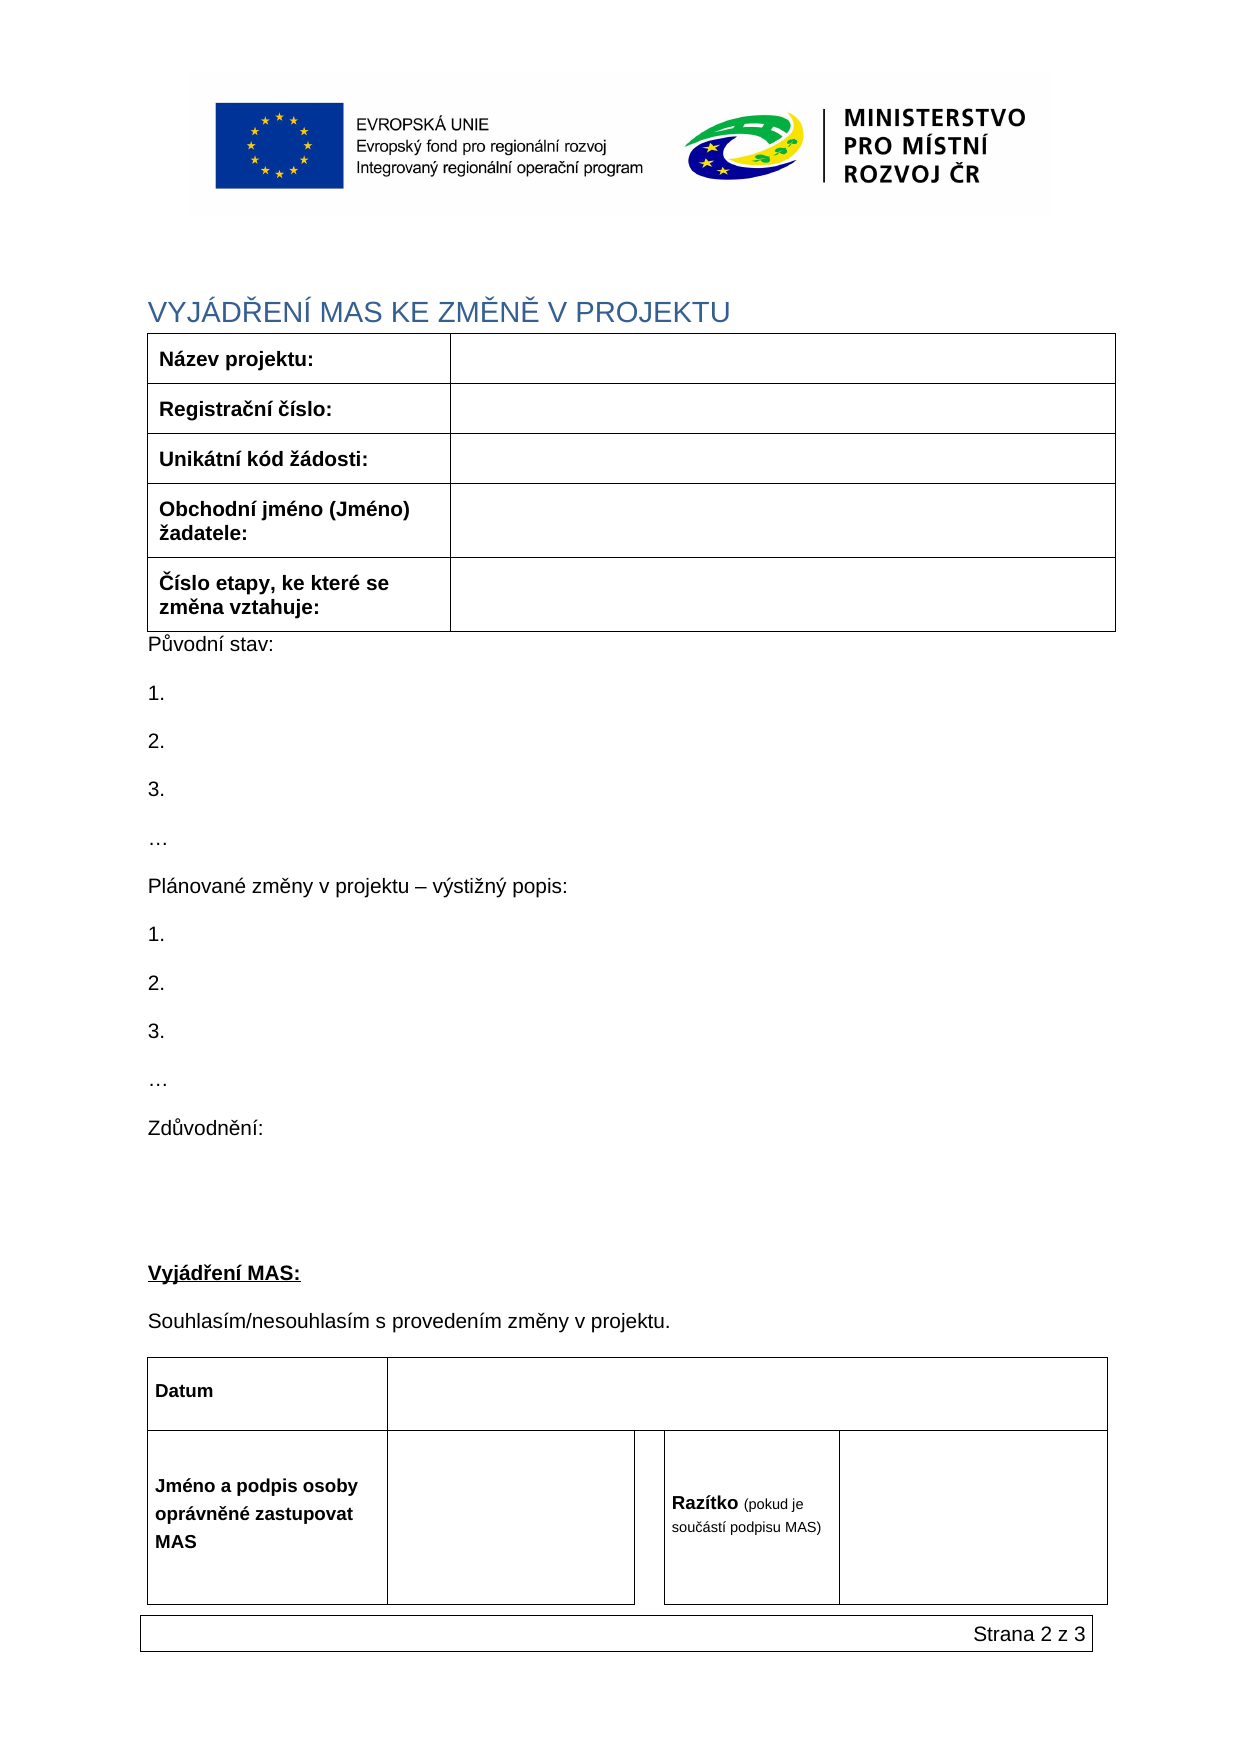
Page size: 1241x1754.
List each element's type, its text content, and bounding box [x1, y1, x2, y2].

table_cell [451, 434, 1115, 483]
text Plánované změny v projektu – výstižný popis: [148, 874, 1093, 898]
text 2. [148, 970, 1093, 994]
table_cell Jméno a podpis osoby oprávněné zastupovat MAS [148, 1431, 387, 1604]
subtitle VYJÁDŘENÍ MAS KE ZMĚNĚ V PROJEKTU [148, 294, 1093, 328]
table_header Název projektu: [148, 334, 450, 383]
text 1. [148, 680, 1093, 704]
table_cell [388, 1431, 634, 1604]
table_cell [451, 484, 1115, 557]
table_cell Registrační číslo: [148, 384, 450, 433]
text 3. [148, 777, 1093, 801]
table_cell Razítko (pokud je součástí podpisu MAS) [665, 1431, 839, 1604]
picture [187, 73, 1053, 217]
text Souhlasím/nesouhlasím s provedením změny v projektu. [148, 1309, 1093, 1333]
table_cell Unikátní kód žádosti: [148, 434, 450, 483]
text 1. [148, 922, 1093, 946]
table_cell [840, 1431, 1107, 1604]
text … [148, 825, 1093, 849]
text Vyjádření MAS: [148, 1260, 1093, 1284]
table_cell Obchodní jméno (Jméno) žadatele: [148, 484, 450, 557]
text … [148, 1067, 1093, 1091]
table_cell [635, 1431, 664, 1604]
table_cell [451, 558, 1115, 631]
table_header [451, 334, 1115, 383]
table_cell [451, 384, 1115, 433]
text 3. [148, 1019, 1093, 1043]
table_cell Číslo etapy, ke které se změna vztahuje: [148, 558, 450, 631]
text Původní stav: [148, 632, 1093, 656]
text 2. [148, 729, 1093, 753]
table_header [388, 1358, 1107, 1430]
table_header Datum [148, 1358, 387, 1430]
text Zdůvodnění: [148, 1115, 1093, 1139]
